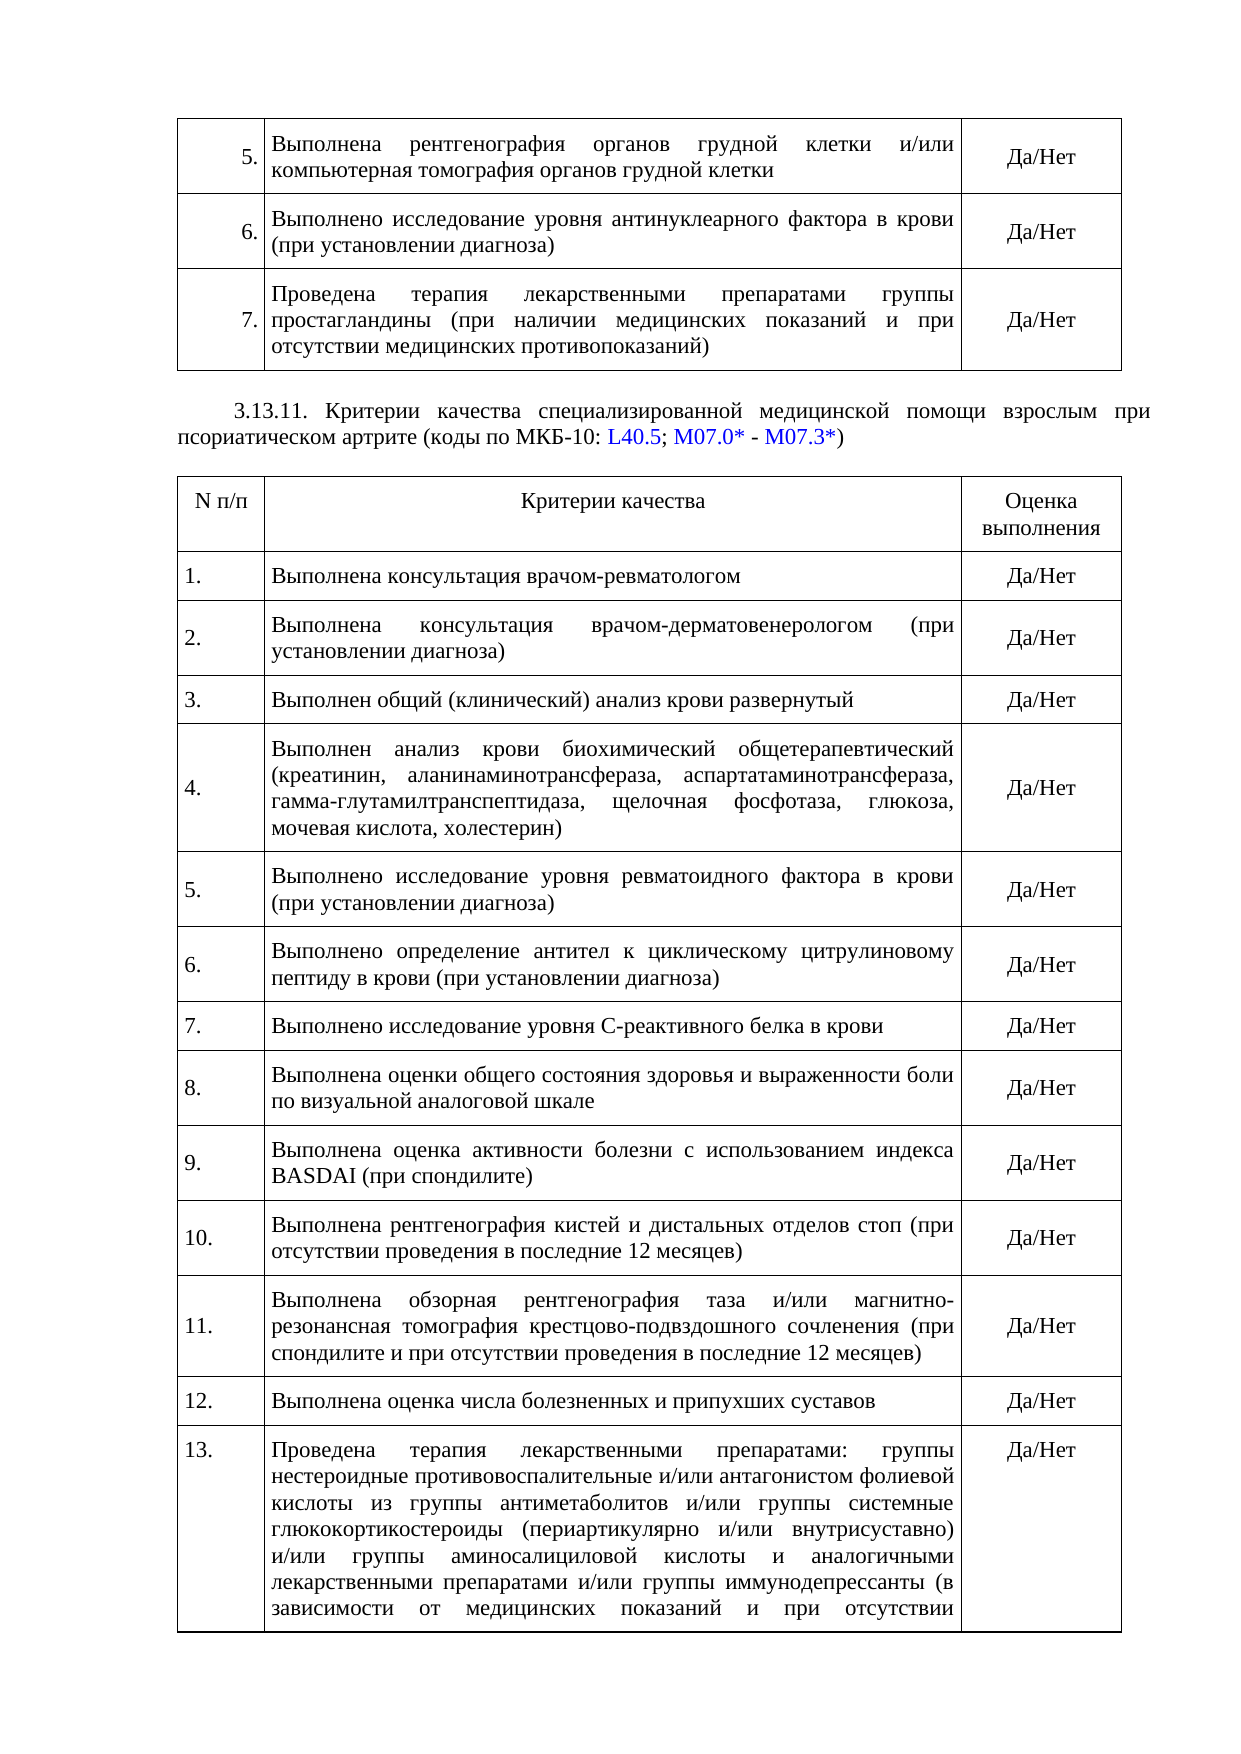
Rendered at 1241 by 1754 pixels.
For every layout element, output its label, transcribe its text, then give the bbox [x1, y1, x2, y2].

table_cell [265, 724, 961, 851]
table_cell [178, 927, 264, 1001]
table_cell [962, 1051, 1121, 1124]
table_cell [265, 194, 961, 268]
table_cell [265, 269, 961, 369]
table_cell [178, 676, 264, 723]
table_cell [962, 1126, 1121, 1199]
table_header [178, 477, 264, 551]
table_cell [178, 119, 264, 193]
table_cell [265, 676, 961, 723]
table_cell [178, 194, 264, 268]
text 3.13.11. Критерии качества специализированной медицинской помощи взрослым при псориатическом артрите (коды по МКБ-10: L40.5; M07.0* - M07.3*) [177, 397, 1152, 449]
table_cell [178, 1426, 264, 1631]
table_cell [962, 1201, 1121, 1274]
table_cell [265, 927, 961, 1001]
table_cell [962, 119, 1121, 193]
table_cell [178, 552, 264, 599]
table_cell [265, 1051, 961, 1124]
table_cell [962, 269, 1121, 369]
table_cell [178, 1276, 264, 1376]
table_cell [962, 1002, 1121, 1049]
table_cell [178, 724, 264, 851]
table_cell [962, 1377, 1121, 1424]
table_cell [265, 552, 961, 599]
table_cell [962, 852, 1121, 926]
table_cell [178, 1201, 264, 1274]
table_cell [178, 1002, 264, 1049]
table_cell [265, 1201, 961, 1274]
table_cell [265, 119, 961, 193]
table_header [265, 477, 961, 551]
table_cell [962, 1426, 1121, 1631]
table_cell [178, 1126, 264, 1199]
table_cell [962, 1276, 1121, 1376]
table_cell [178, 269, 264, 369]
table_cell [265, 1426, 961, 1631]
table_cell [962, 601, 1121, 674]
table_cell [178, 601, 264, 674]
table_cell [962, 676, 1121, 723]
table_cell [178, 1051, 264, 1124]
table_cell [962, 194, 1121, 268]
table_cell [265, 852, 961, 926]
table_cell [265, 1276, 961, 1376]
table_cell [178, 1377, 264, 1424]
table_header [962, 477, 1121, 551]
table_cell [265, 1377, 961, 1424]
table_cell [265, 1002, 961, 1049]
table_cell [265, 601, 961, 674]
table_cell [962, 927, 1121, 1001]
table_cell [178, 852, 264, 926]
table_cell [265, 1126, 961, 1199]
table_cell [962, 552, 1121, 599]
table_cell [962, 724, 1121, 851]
